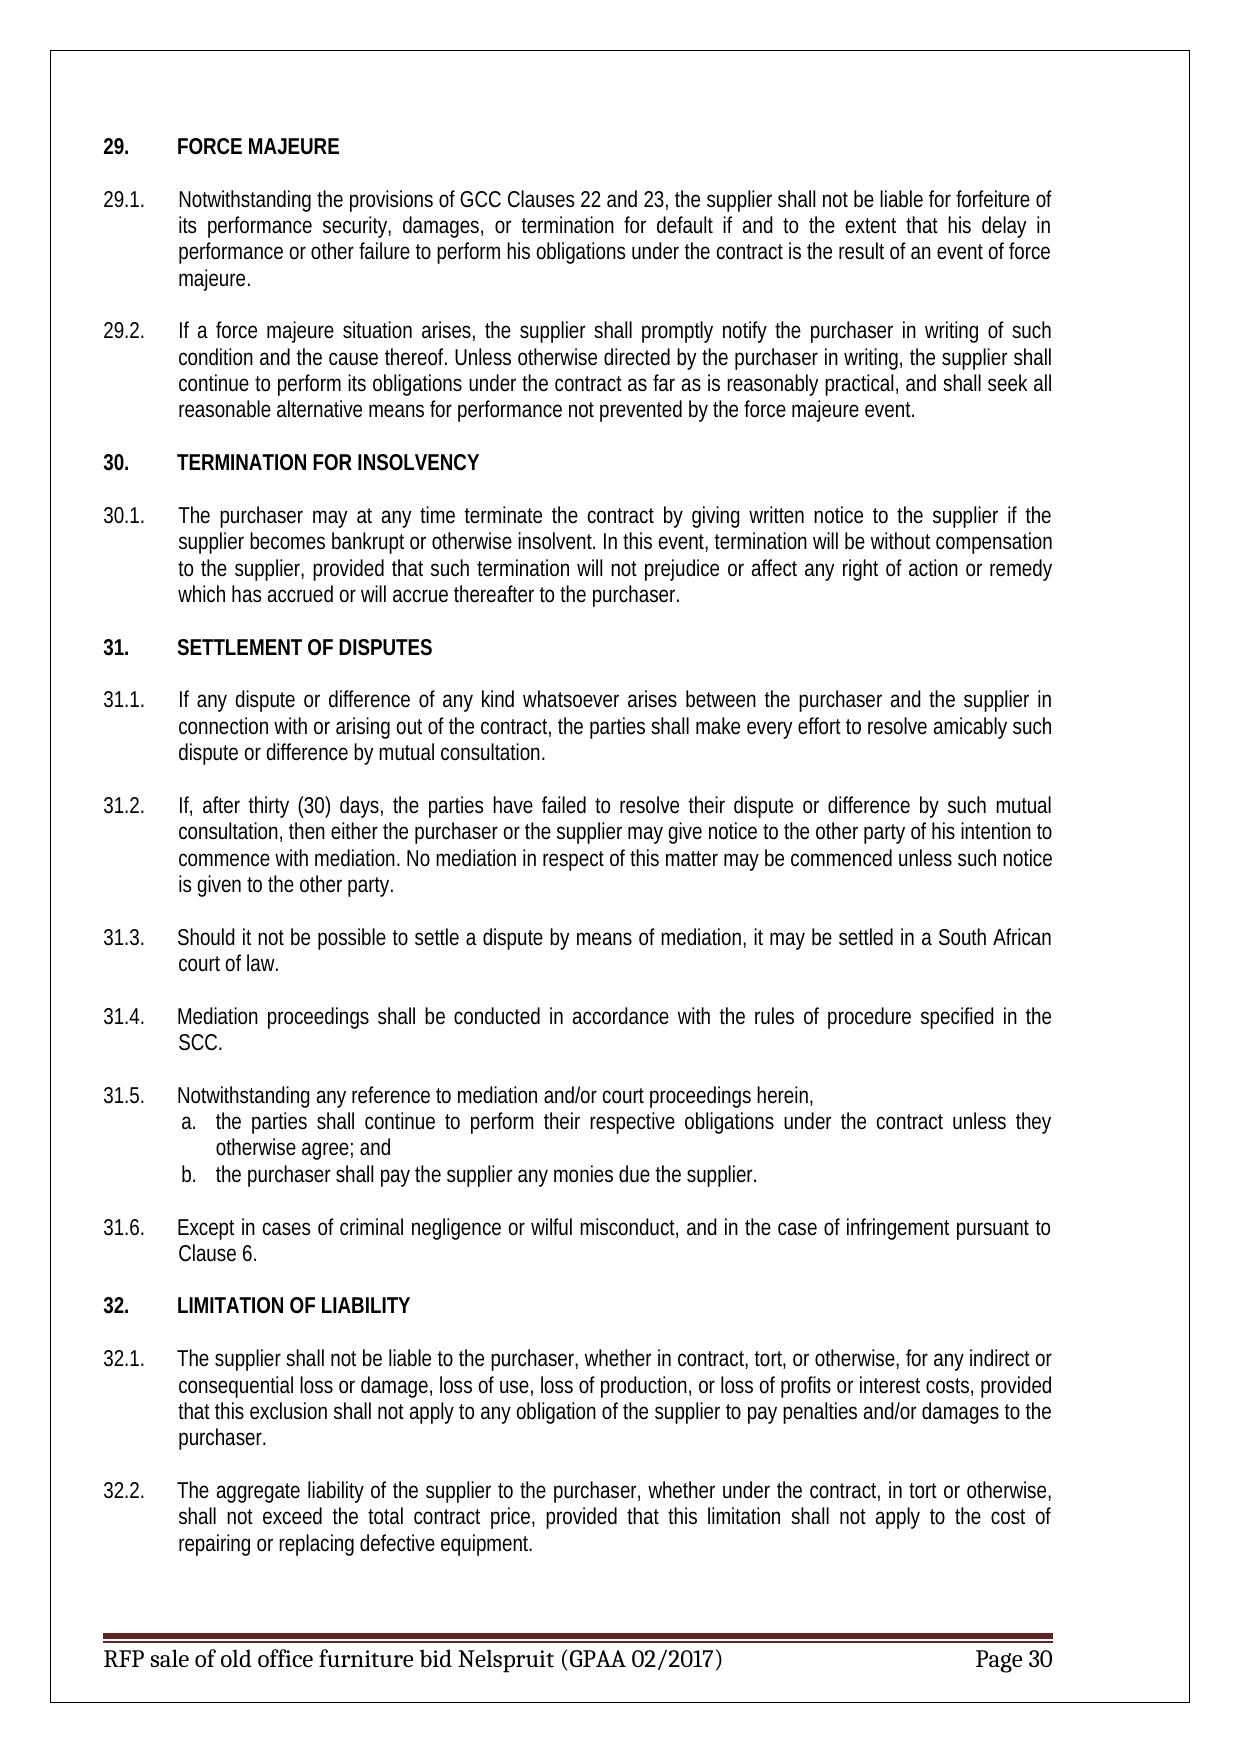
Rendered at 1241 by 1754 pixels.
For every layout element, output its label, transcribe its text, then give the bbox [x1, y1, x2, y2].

list the parties shall continue to perform their respective obligations under the contract unless they otherwise agree; and [197, 1108, 1053, 1161]
list Notwithstanding any reference to mediation and/or court proceedings herein, [103, 1082, 1053, 1108]
list Should it not be possible to settle a dispute by means of mediation, it may be settled in a South African court of law. [103, 923, 1053, 976]
list SETTLEMENT OF DISPUTES [103, 634, 1053, 660]
list The purchaser may at any time terminate the contract by giving written notice to the supplier if the supplier becomes bankrupt or otherwise insolvent. In this event, termination will be without compensation to the supplier, provided that such termination will not prejudice or affect any right of action or remedy which has accrued or will accrue thereafter to the purchaser. [103, 502, 1053, 607]
list If, after thirty (30) days, the parties have failed to resolve their dispute or difference by such mutual consultation, then either the purchaser or the supplier may give notice to the other party of his intention to commence with mediation. No mediation in respect of this matter may be commenced unless such notice is given to the other party. [103, 792, 1053, 897]
list Notwithstanding the provisions of GCC Clauses 22 and 23, the supplier shall not be liable for forfeiture of its performance security, damages, or termination for default if and to the extent that his delay in performance or other failure to perform his obligations under the contract is the result of an event of force majeure. [103, 186, 1053, 291]
list the purchaser shall pay the supplier any monies due the supplier. [197, 1161, 1053, 1187]
list LIMITATION OF LIABILITY [103, 1292, 1053, 1319]
list The aggregate liability of the supplier to the purchaser, whether under the contract, in tort or otherwise, shall not exceed the total contract price, provided that this limitation shall not apply to the cost of repairing or replacing defective equipment. [103, 1477, 1053, 1556]
list If a force majeure situation arises, the supplier shall promptly notify the purchaser in writing of such condition and the cause thereof. Unless otherwise directed by the purchaser in writing, the supplier shall continue to perform its obligations under the contract as far as is reasonably practical, and shall seek all reasonable alternative means for performance not prevented by the force majeure event. [103, 317, 1053, 423]
list Mediation proceedings shall be conducted in accordance with the rules of procedure specified in the SCC. [103, 1003, 1053, 1055]
list FORCE MAJEURE [103, 133, 1053, 159]
list If any dispute or difference of any kind whatsoever arises between the purchaser and the supplier in connection with or arising out of the contract, the parties shall make every effort to resolve amicably such dispute or difference by mutual consultation. [103, 686, 1053, 765]
list Except in cases of criminal negligence or wilful misconduct, and in the case of infringement pursuant to Clause 6. [103, 1213, 1053, 1266]
list The supplier shall not be liable to the purchaser, whether in contract, tort, or otherwise, for any indirect or consequential loss or damage, loss of use, loss of production, or loss of profits or interest costs, provided that this exclusion shall not apply to any obligation of the supplier to pay penalties and/or damages to the purchaser. [103, 1345, 1053, 1451]
list TERMINATION FOR INSOLVENCY [103, 449, 1053, 476]
